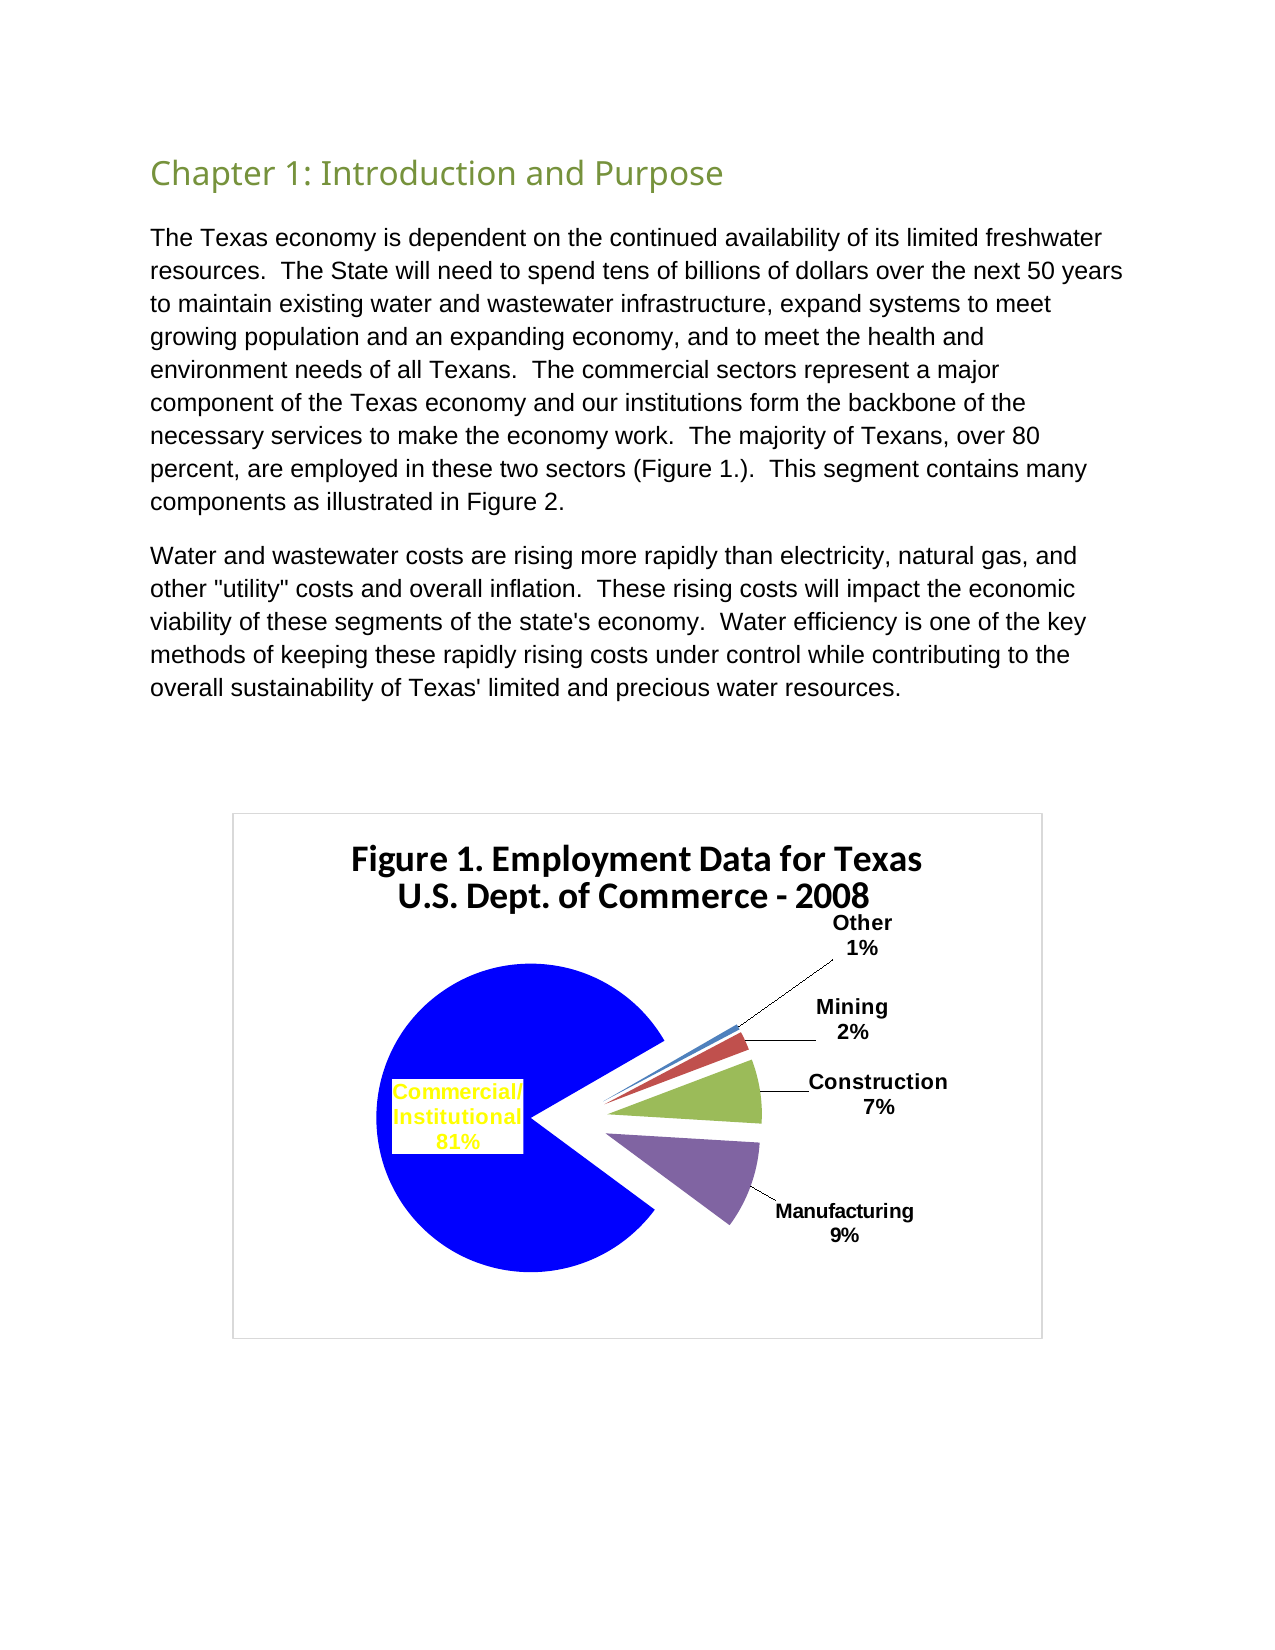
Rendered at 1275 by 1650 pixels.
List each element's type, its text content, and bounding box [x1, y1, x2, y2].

text The Texas economy is dependent on the continued availability of its limited freshwater resources. The State will need to spend tens of billions of dollars over the next 50 years to maintain existing water and wastewater infrastructure, expand systems to meet growing population and an expanding economy, and to meet the health and environment needs of all Texans. The commercial sectors represent a major component of the Texas economy and our institutions form the backbone of the necessary services to make the economy work. The majority of Texans, over 80 percent, are employed in these two sectors (Figure 1.). This segment contains many components as illustrated in Figure 2. [150, 223, 1125, 516]
text Chapter 1: Introduction and Purpose [150, 150, 1125, 195]
text Water and wastewater costs are rising more rapidly than electricity, natural gas, and other "utility" costs and overall inflation. These rising costs will impact the economic viability of these segments of the state's economy. Water efficiency is one of the key methods of keeping these rapidly rising costs under control while contributing to the overall sustainability of Texas' limited and precious water resources. [150, 541, 1125, 734]
